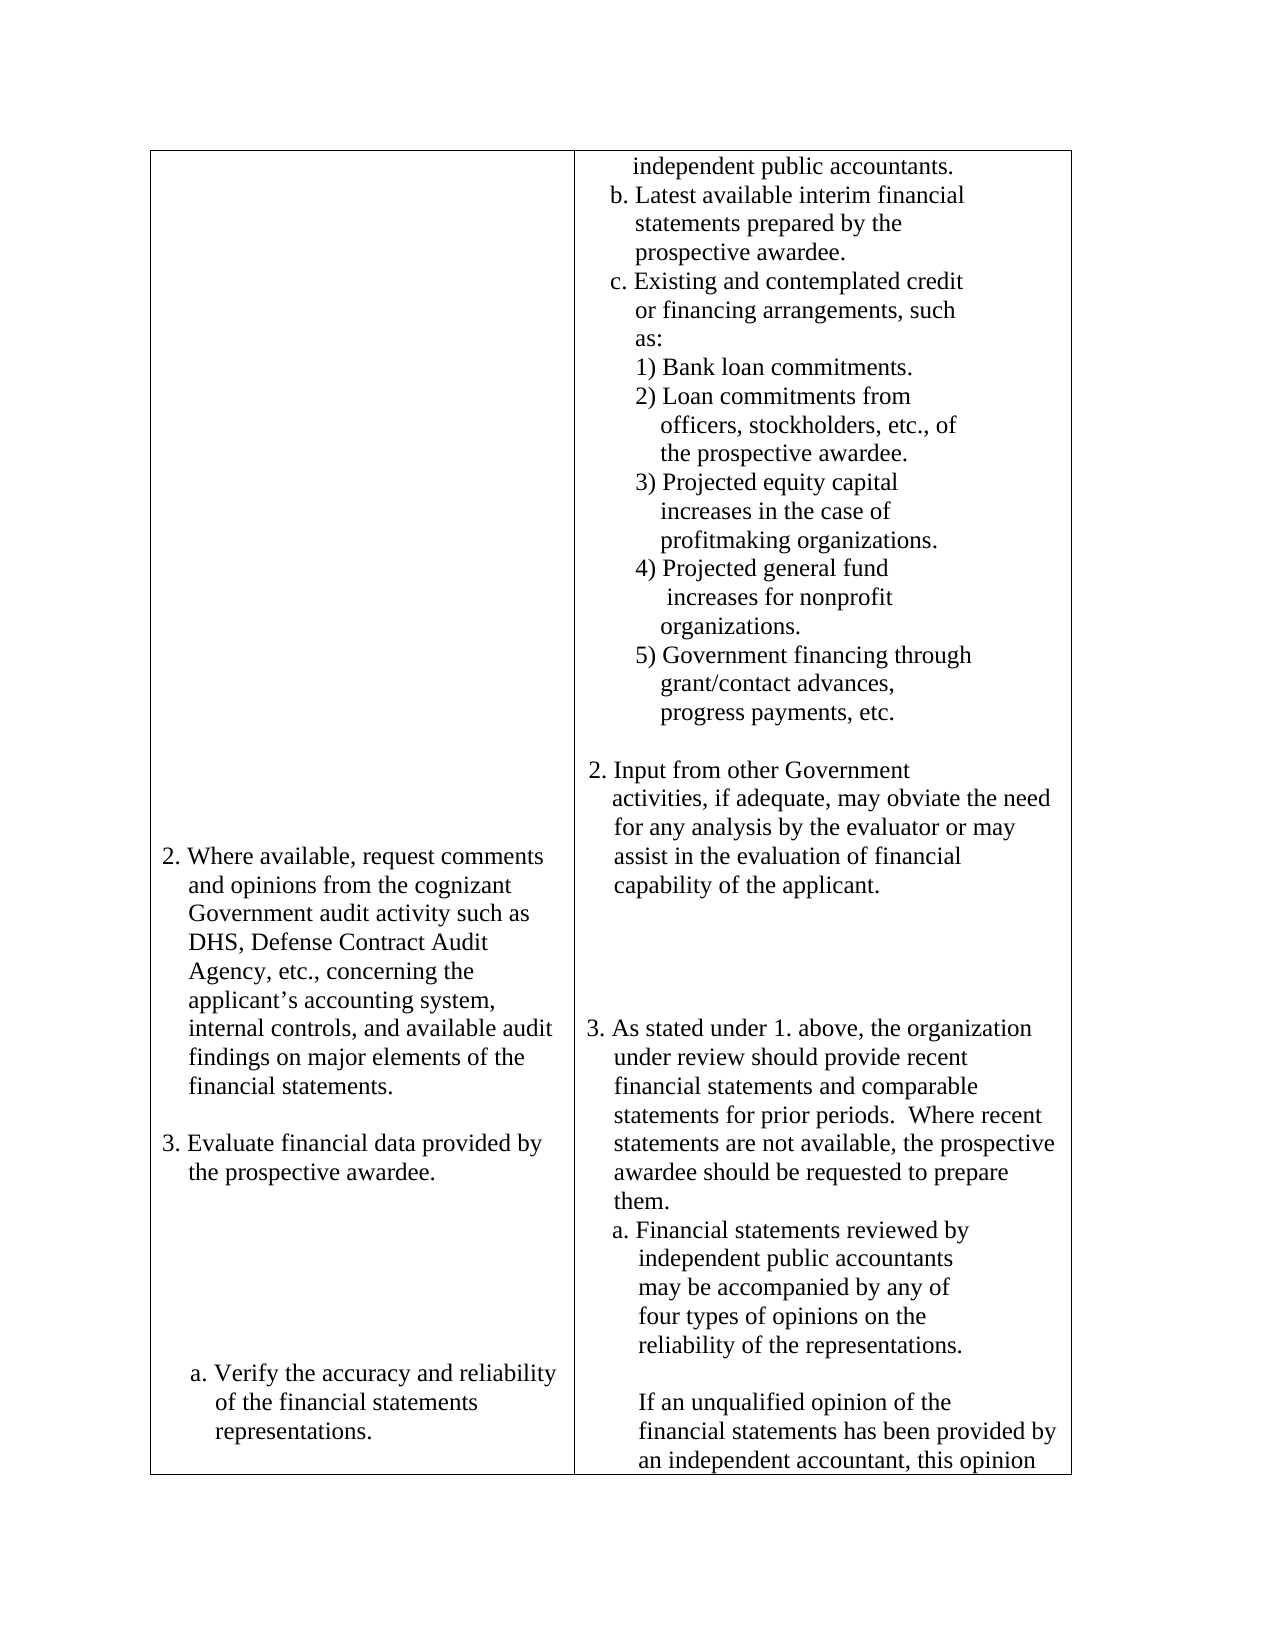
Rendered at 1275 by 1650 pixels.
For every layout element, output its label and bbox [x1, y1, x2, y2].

table_header [575, 151, 1071, 1473]
table_header [151, 151, 574, 1473]
